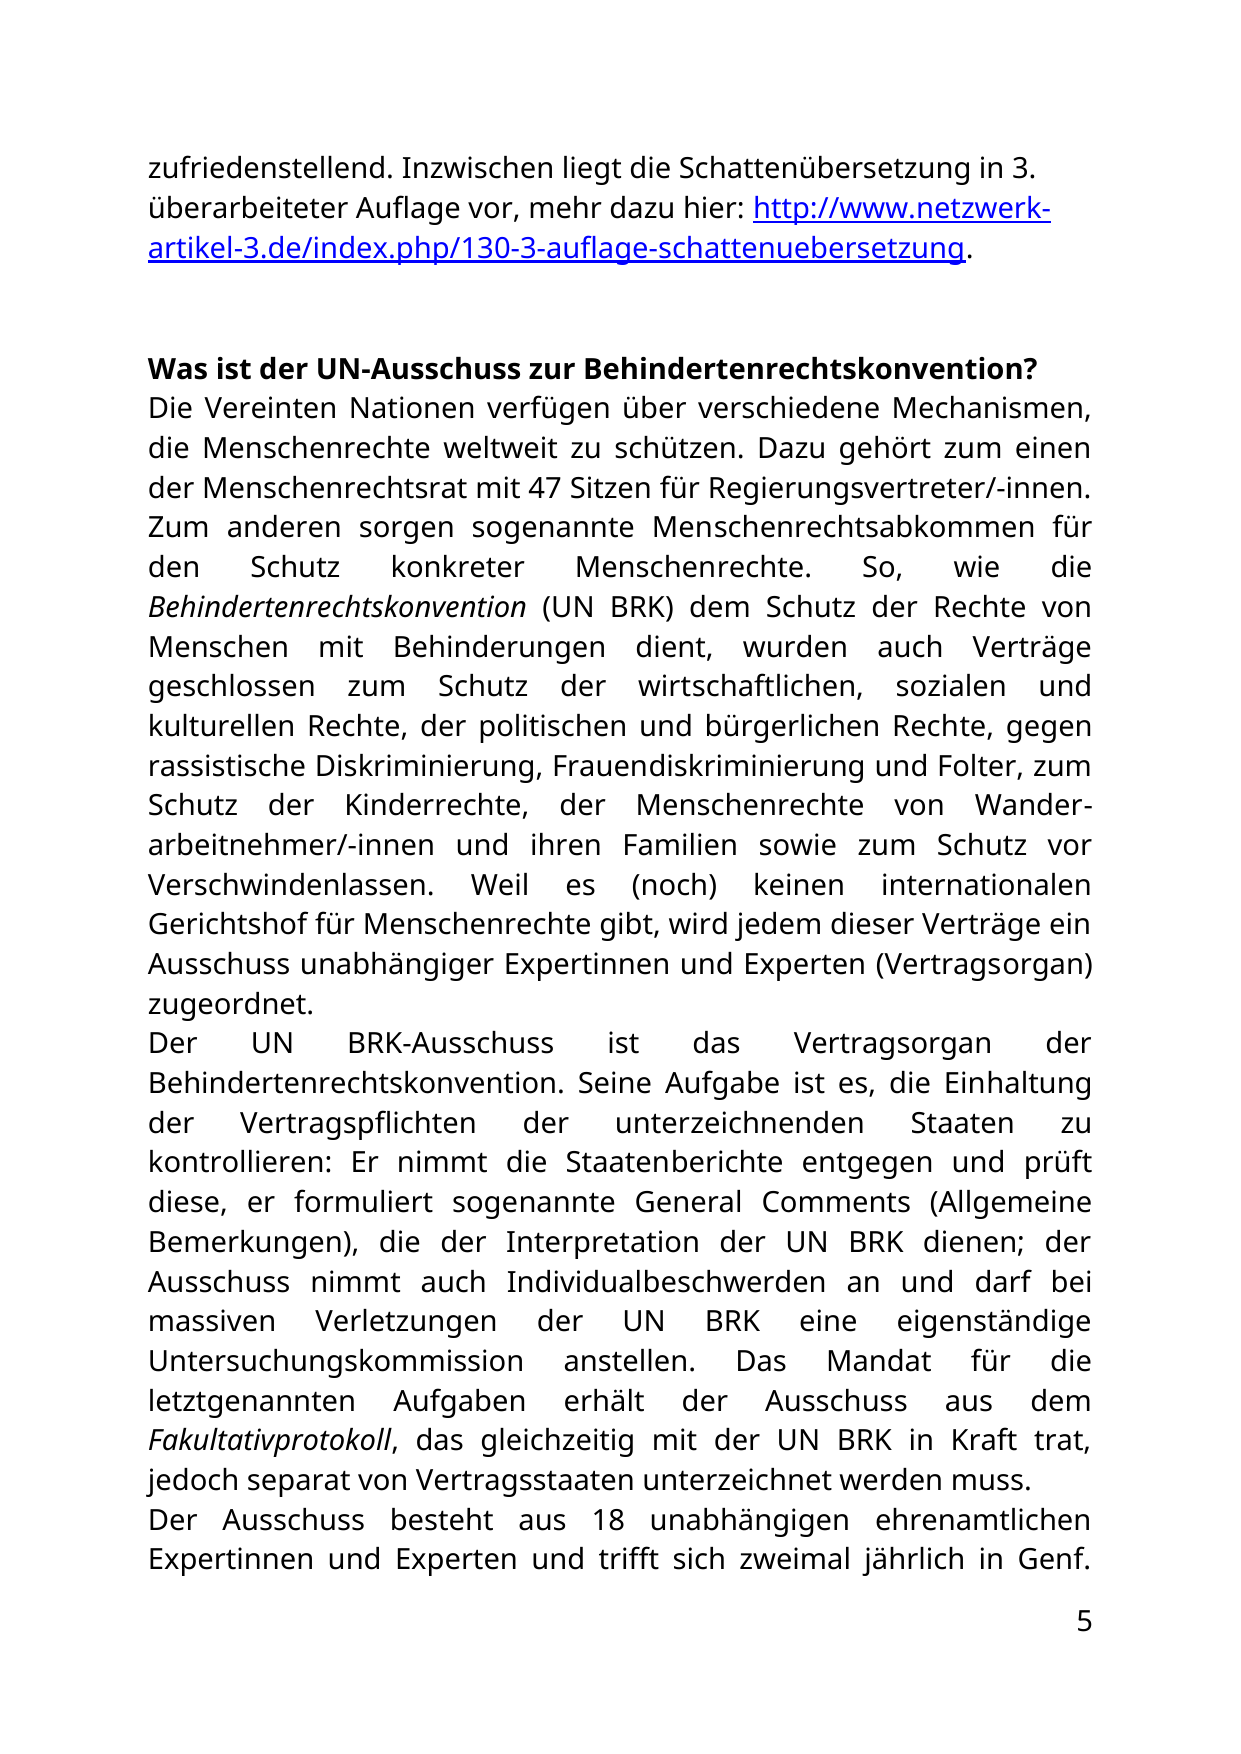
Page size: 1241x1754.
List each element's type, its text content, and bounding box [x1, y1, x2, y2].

text Der UN BRK-Ausschuss ist das Vertragsorgan der Behindertenrechtskonvention. Seine Aufgabe ist es, die Einhaltung der Vertragspflichten der unterzeichnenden Staaten zu kontrollieren: Er nimmt die Staatenberichte entgegen und prüft diese, er formuliert sogenannte General Comments (Allgemeine Bemerkungen), die der Interpretation der UN BRK dienen; der Ausschuss nimmt auch Individualbeschwerden an und darf bei massiven Verletzungen der UN BRK eine eigenständige Untersuchungskommission anstellen. Das Mandat für die letztgenannten Aufgaben erhält der Ausschuss aus dem Fakultativprotokoll, das gleichzeitig mit der UN BRK in Kraft trat, jedoch separat von Vertragsstaaten unterzeichnet werden muss. [148, 1023, 1093, 1499]
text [148, 1499, 1093, 1578]
text Was ist der UN-Ausschuss zur Behindertenrechtskonvention? [148, 348, 1093, 388]
text Die Vereinten Nationen verfügen über verschiedene Mechanismen, die Menschenrechte weltweit zu schützen. Dazu gehört zum einen der Menschenrechtsrat mit 47 Sitzen für Regierungsvertreter/-innen. Zum anderen sorgen sogenannte Menschenrechtsabkommen für den Schutz konkreter Menschenrechte. So, wie die Behindertenrechtskonvention (UN BRK) dem Schutz der Rechte von Menschen mit Behinderungen dient, wurden auch Verträge geschlossen zum Schutz der wirtschaftlichen, sozialen und kulturellen Rechte, der politischen und bürgerlichen Rechte, gegen rassistische Diskriminierung, Frauendiskriminierung und Folter, zum Schutz der Kinderrechte, der Menschenrechte von Wanderarbeitnehmer/-innen und ihren Familien sowie zum Schutz vor Verschwindenlassen. Weil es (noch) keinen internationalen Gerichtshof für Menschenrechte gibt, wird jedem dieser Verträge ein Ausschuss unabhängiger Expertinnen und Experten (Vertragsorgan) zugeordnet. [148, 388, 1093, 1023]
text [148, 148, 1093, 267]
